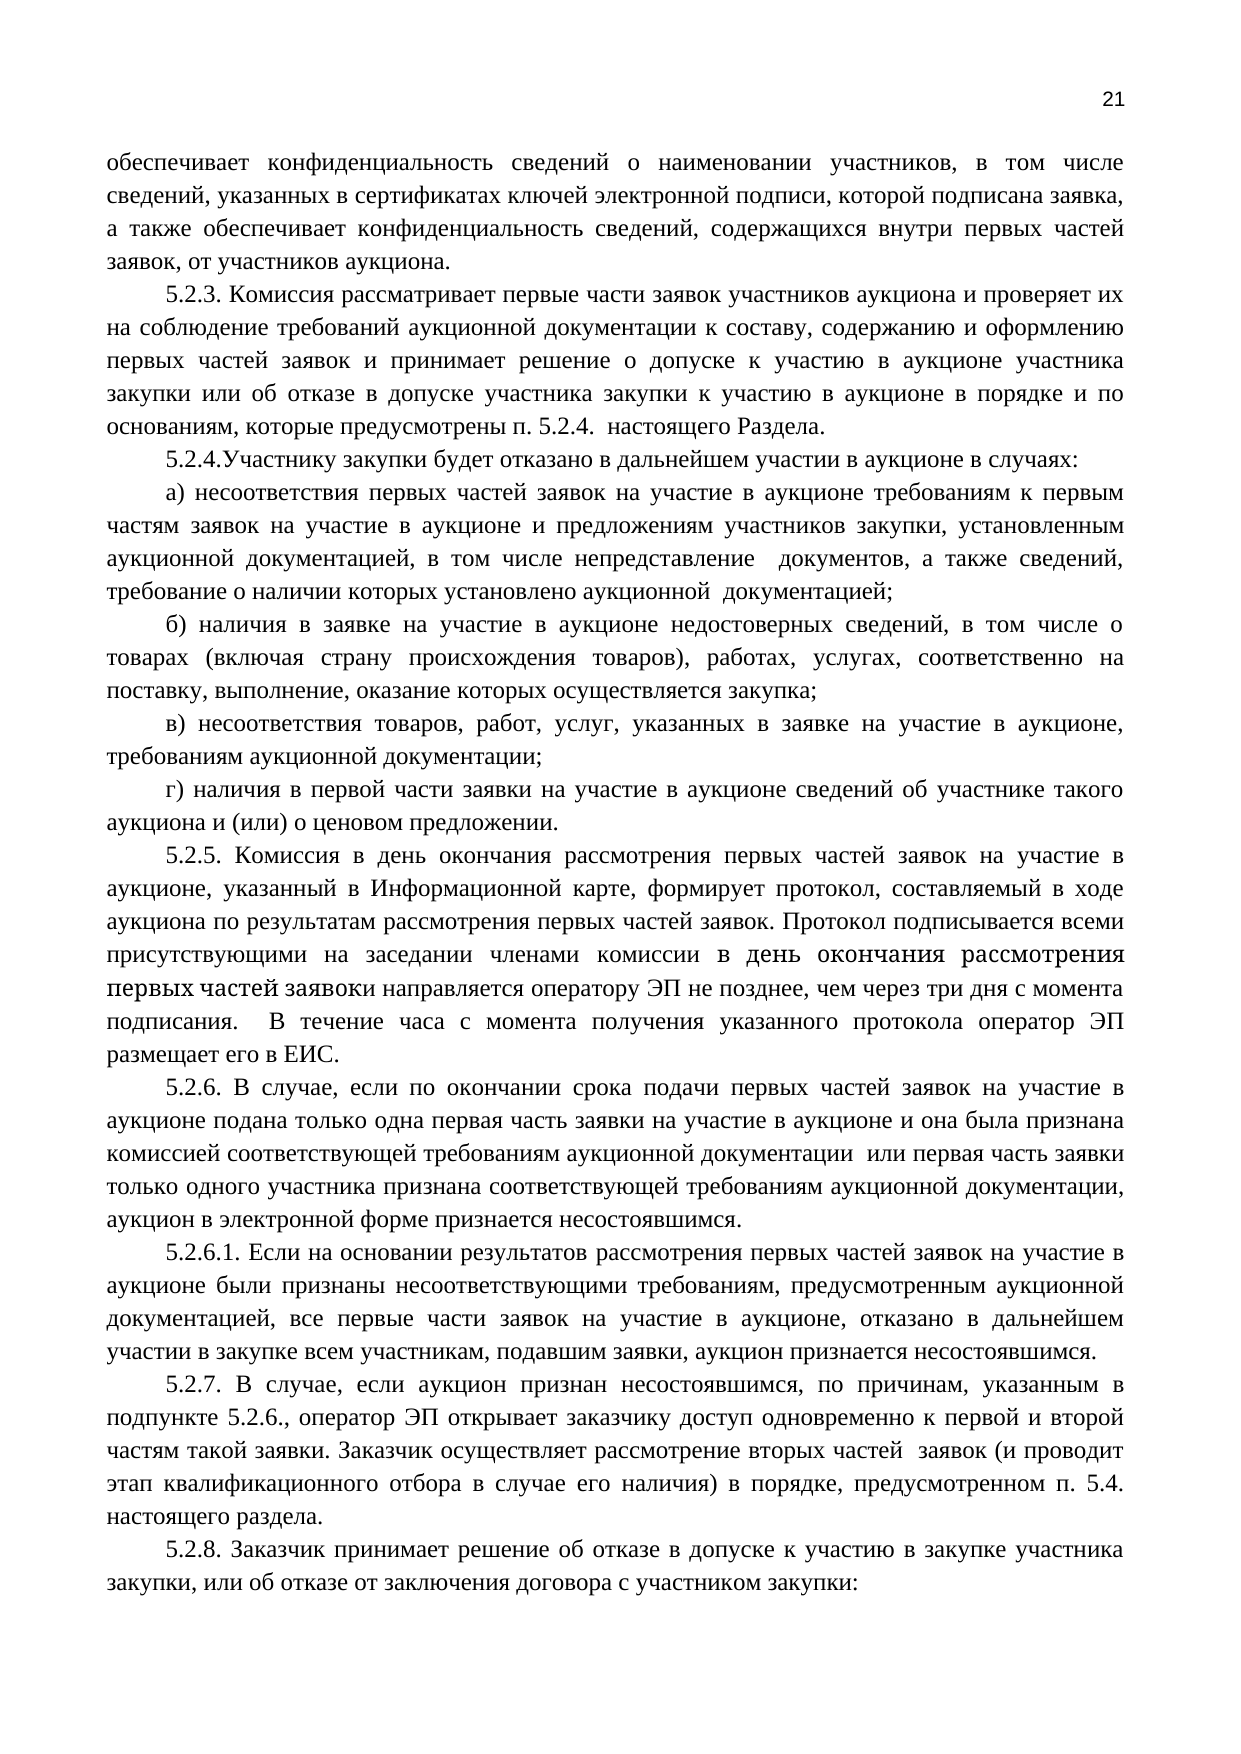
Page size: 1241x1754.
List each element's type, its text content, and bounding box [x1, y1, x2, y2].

text а) несоответствия первых частей заявок на участие в аукционе требованиям к первым частям заявок на участие в аукционе и предложениям участников закупки, установленным аукционной документацией, в том числе непредставление документов, а также сведений, требование о наличии которых установлено аукционной документацией; [106, 477, 1125, 605]
text 5.2.6. В случае, если по окончании срока подачи первых частей заявок на участие в аукционе подана только одна первая часть заявки на участие в аукционе и она была признана комиссией соответствующей требованиям аукционной документации или первая часть заявки только одного участника признана соответствующей требованиям аукционной документации, аукцион в электронной форме признается несостоявшимся. [106, 1072, 1125, 1233]
text 5.2.7. В случае, если аукцион признан несостоявшимся, по причинам, указанным в подпункте 5.2.6., оператор ЭП открывает заказчику доступ одновременно к первой и второй частям такой заявки. Заказчик осуществляет рассмотрение вторых частей заявок (и проводит этап квалификационного отбора в случае его наличия) в порядке, предусмотренном п. 5.4. настоящего раздела. [106, 1369, 1125, 1530]
text б) наличия в заявке на участие в аукционе недостоверных сведений, в том числе о товарах (включая страну происхождения товаров), работах, услугах, соответственно на поставку, выполнение, оказание которых осуществляется закупка; [106, 609, 1125, 704]
text г) наличия в первой части заявки на участие в аукционе сведений об участнике такого аукциона и (или) о ценовом предложении. [106, 774, 1125, 836]
text в) несоответствия товаров, работ, услуг, указанных в заявке на участие в аукционе, требованиям аукционной документации; [106, 708, 1125, 770]
text 5.2.5. Комиссия в день окончания рассмотрения первых частей заявок на участие в аукционе, указанный в Информационной карте, формирует протокол, составляемый в ходе аукциона по результатам рассмотрения первых частей заявок. Протокол подписывается всеми присутствующими на заседании членами комиссии в день окончания рассмотрения первых частей заявоки направляется оператору ЭП не позднее, чем через три дня с момента подписания. В течение часа с момента получения указанного протокола оператор ЭП размещает его в ЕИС. [106, 840, 1125, 1068]
text 5.2.4.Участнику закупки будет отказано в дальнейшем участии в аукционе в случаях: [106, 444, 1125, 473]
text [106, 147, 1125, 274]
text 5.2.3. Комиссия рассматривает первые части заявок участников аукциона и проверяет их на соблюдение требований аукционной документации к составу, содержанию и оформлению первых частей заявок и принимает решение о допуске к участию в аукционе участника закупки или об отказе в допуске участника закупки к участию в аукционе в порядке и по основаниям, которые предусмотрены п. 5.2.4. настоящего Раздела. [106, 279, 1125, 440]
text 5.2.8. Заказчик принимает решение об отказе в допуске к участию в закупке участника закупки, или об отказе от заключения договора с участником закупки: [106, 1534, 1125, 1596]
text 5.2.6.1. Если на основании результатов рассмотрения первых частей заявок на участие в аукционе были признаны несоответствующими требованиям, предусмотренным аукционной документацией, все первые части заявок на участие в аукционе, отказано в дальнейшем участии в закупке всем участникам, подавшим заявки, аукцион признается несостоявшимся. [106, 1237, 1125, 1365]
